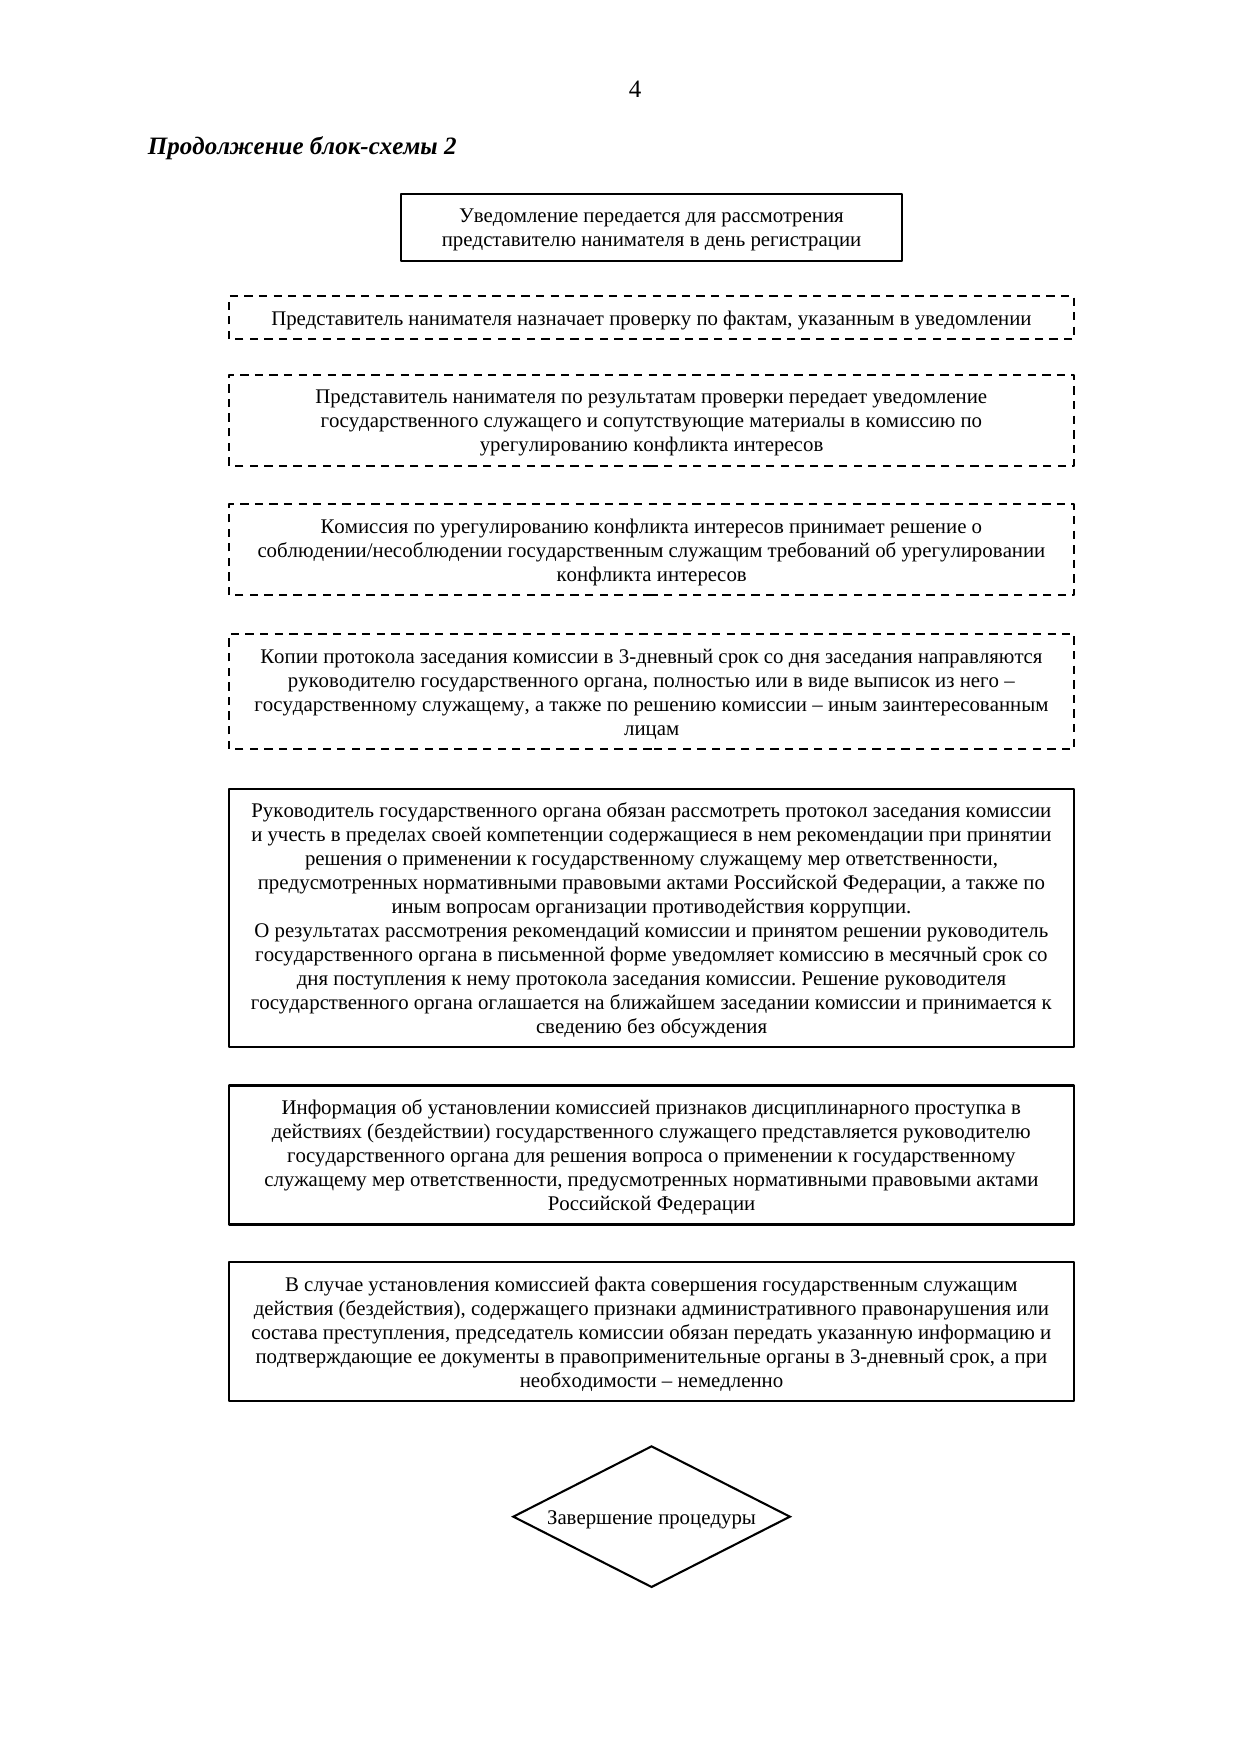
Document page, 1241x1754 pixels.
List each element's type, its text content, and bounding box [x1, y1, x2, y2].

text Продолжение блок-схемы 2 [148, 131, 1122, 160]
